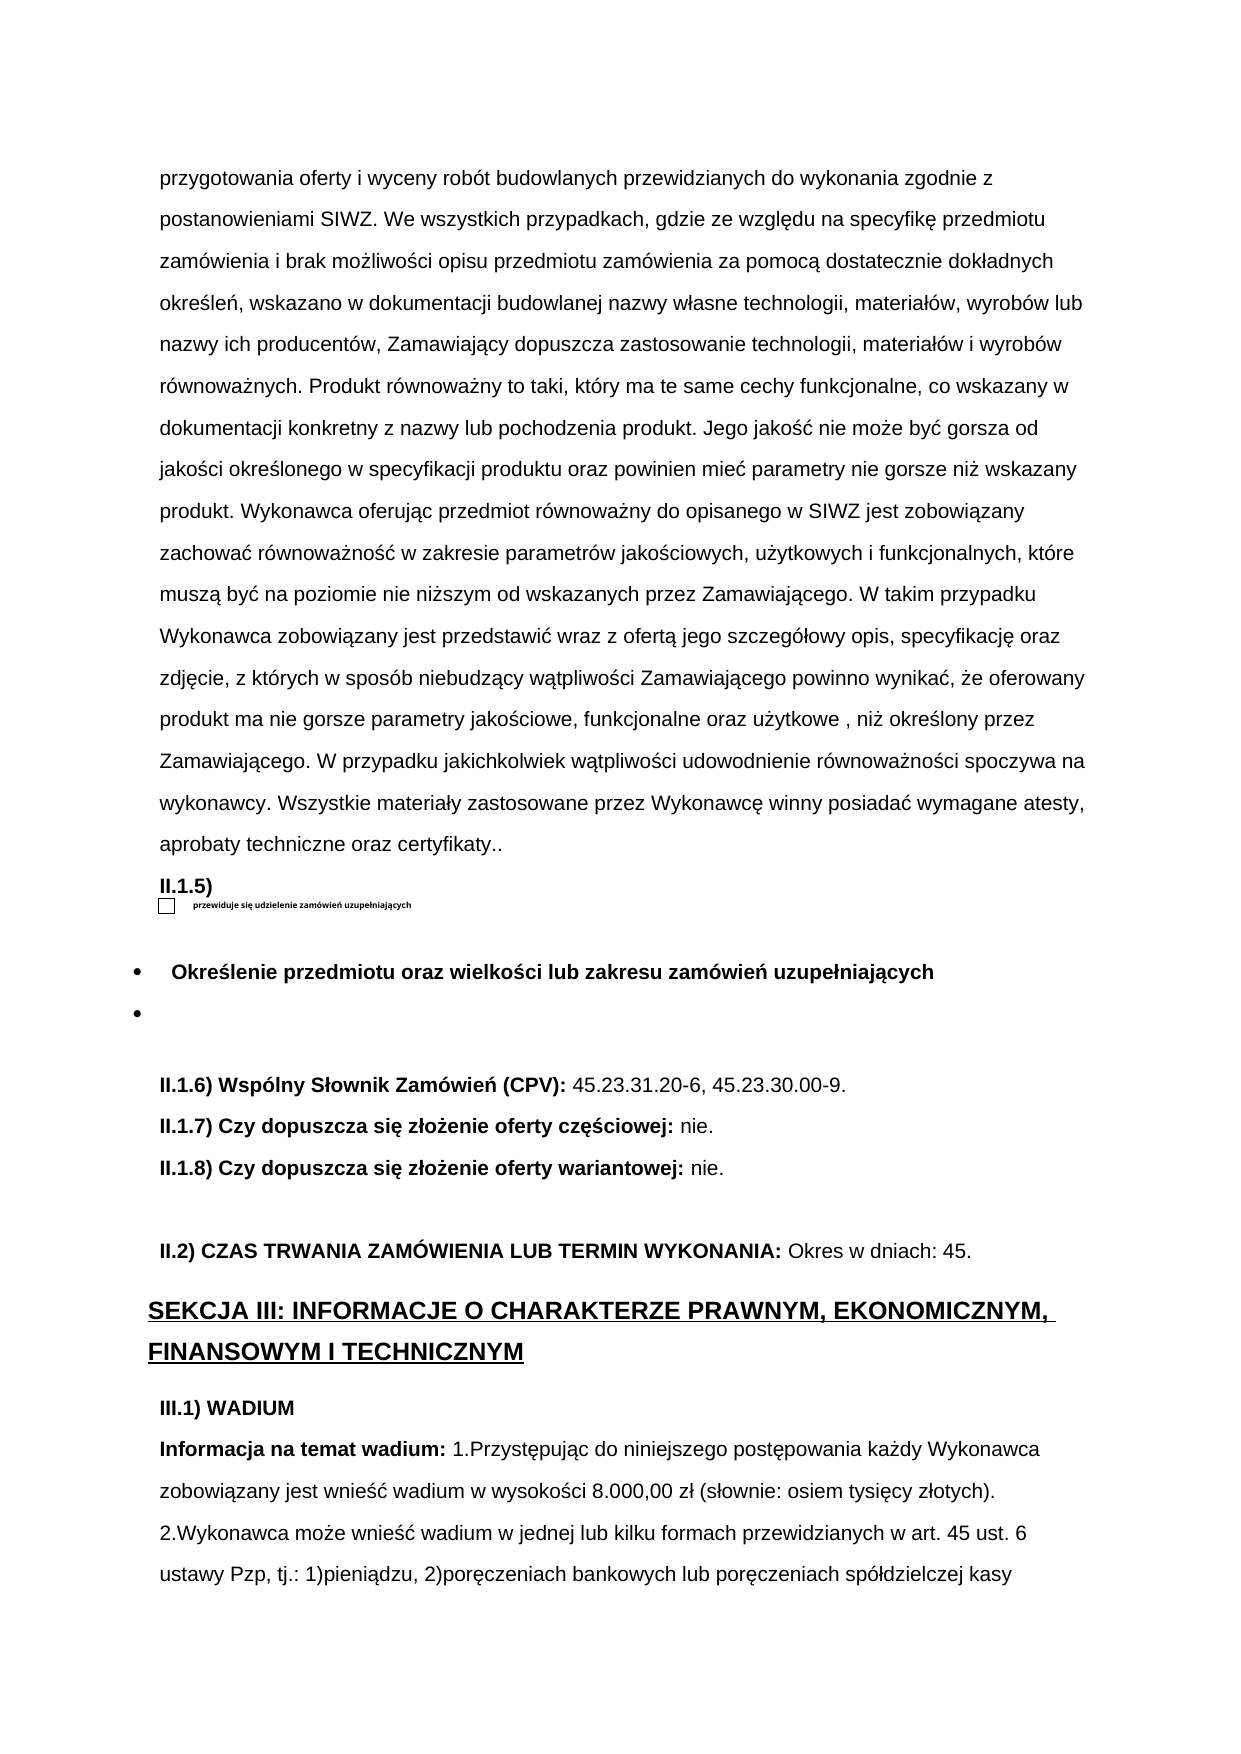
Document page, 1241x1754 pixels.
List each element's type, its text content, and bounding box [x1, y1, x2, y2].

text II.1.6) Wspólny Słownik Zamówień (CPV): 45.23.31.20-6, 45.23.30.00-9. [159, 1055, 1093, 1096]
text III.1) WADIUM [159, 1378, 1093, 1419]
text II.1.7) Czy dopuszcza się złożenie oferty częściowej: nie. [159, 1096, 1093, 1138]
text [159, 1419, 1093, 1586]
list Określenie przedmiotu oraz wielkości lub zakresu zamówień uzupełniających [133, 942, 1093, 984]
table_header przewiduje się udzielenie zamówień uzupełniających [175, 898, 430, 913]
text II.2) CZAS TRWANIA ZAMÓWIENIA LUB TERMIN WYKONANIA: Okres w dniach: 45. [159, 1221, 1093, 1263]
text II.1.8) Czy dopuszcza się złożenie oferty wariantowej: nie. [159, 1138, 1093, 1180]
text SEKCJA III: INFORMACJE O CHARAKTERZE PRAWNYM, EKONOMICZNYM, FINANSOWYM I TECHNICZNYM [148, 1283, 1093, 1366]
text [159, 148, 1093, 856]
text II.1.5) [159, 856, 1093, 898]
table_header [159, 899, 174, 913]
